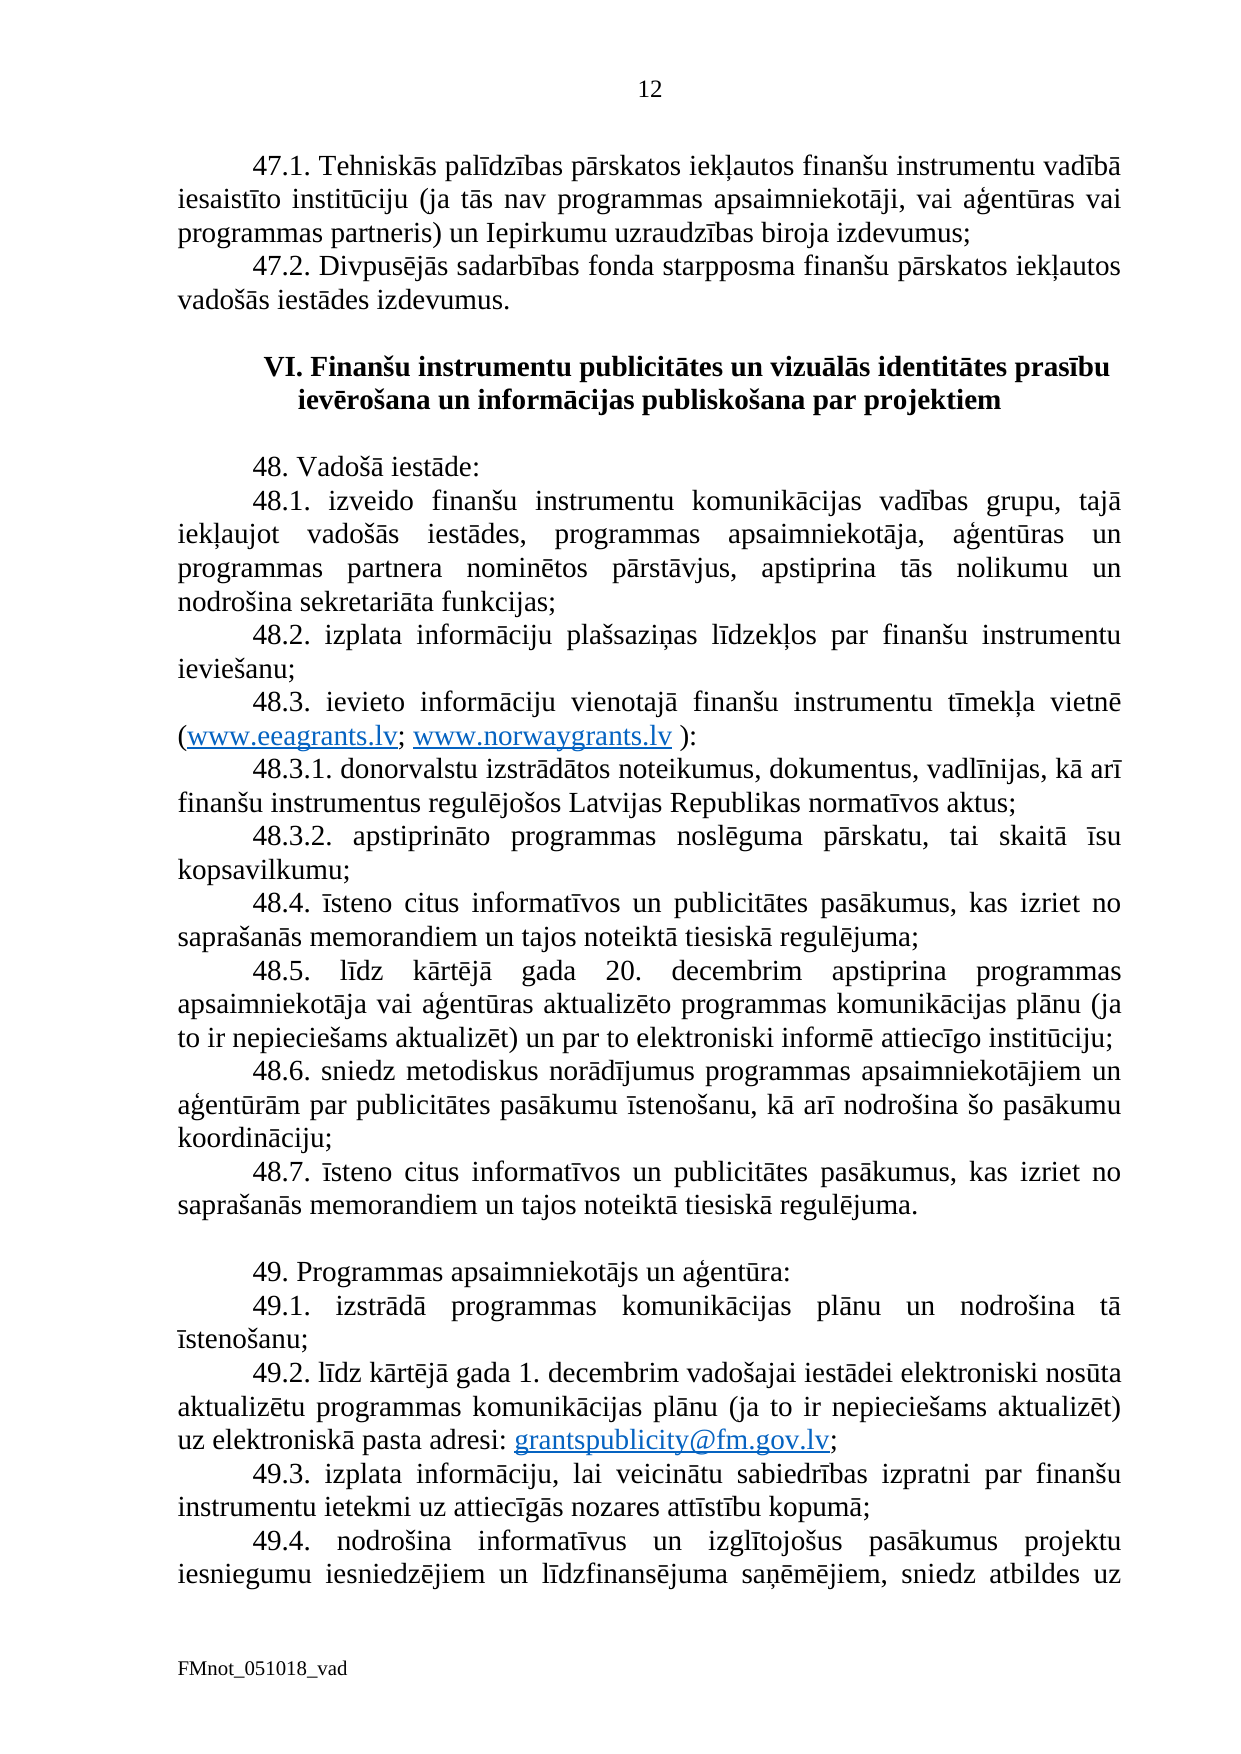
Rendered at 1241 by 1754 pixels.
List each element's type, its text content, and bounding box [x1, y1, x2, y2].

title VI. Finanšu instrumentu publicitātes un vizuālās identitātes prasību ievērošana un informācijas publiskošana par projektiem [177, 349, 1122, 416]
title 48.1. izveido finanšu instrumentu komunikācijas vadības grupu, tajā iekļaujot vadošās iestādes, programmas apsaimniekotāja, aģentūras un programmas partnera nominētos pārstāvjus, apstiprina tās nolikumu un nodrošina sekretariāta funkcijas; [177, 483, 1122, 617]
title 48. Vadošā iestāde: [177, 449, 1122, 483]
title 49. Programmas apsaimniekotājs un aģentūra: [177, 1254, 1122, 1288]
title 49.2. līdz kārtējā gada 1. decembrim vadošajai iestādei elektroniski nosūta aktualizētu programmas komunikācijas plānu (ja to ir nepieciešams aktualizēt) uz elektroniskā pasta adresi: grantspublicity@fm.gov.lv; [177, 1355, 1122, 1456]
title 47.2. Divpusējās sadarbības fonda starpposma finanšu pārskatos iekļautos vadošās iestādes izdevumus. [177, 248, 1122, 315]
title 48.5. līdz kārtējā gada 20. decembrim apstiprina programmas apsaimniekotāja vai aģentūras aktualizēto programmas komunikācijas plānu (ja to ir nepieciešams aktualizēt) un par to elektroniski informē attiecīgo institūciju; [177, 953, 1122, 1053]
title 48.4. īsteno citus informatīvos un publicitātes pasākumus, kas izriet no saprašanās memorandiem un tajos noteiktā tiesiskā regulējuma; [177, 886, 1122, 953]
title 48.7. īsteno citus informatīvos un publicitātes pasākumus, kas izriet no saprašanās memorandiem un tajos noteiktā tiesiskā regulējuma. [177, 1154, 1122, 1221]
title 49.3. izplata informāciju, lai veicinātu sabiedrības izpratni par finanšu instrumentu ietekmi uz attiecīgās nozares attīstību kopumā; [177, 1456, 1122, 1523]
title 49.1. izstrādā programmas komunikācijas plānu un nodrošina tā īstenošanu; [177, 1288, 1122, 1355]
title 48.3.2. apstiprināto programmas noslēguma pārskatu, tai skaitā īsu kopsavilkumu; [177, 818, 1122, 886]
title 48.2. izplata informāciju plašsaziņas līdzekļos par finanšu instrumentu ieviešanu; [177, 617, 1122, 684]
title 48.6. sniedz metodiskus norādījumus programmas apsaimniekotājiem un aģentūrām par publicitātes pasākumu īstenošanu, kā arī nodrošina šo pasākumu koordināciju; [177, 1053, 1122, 1154]
title 48.3.1. donorvalstu izstrādātos noteikumus, dokumentus, vadlīnijas, kā arī finanšu instrumentus regulējošos Latvijas Republikas normatīvos aktus; [177, 751, 1122, 818]
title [177, 1523, 1122, 1590]
title 48.3. ievieto informāciju vienotajā finanšu instrumentu tīmekļa vietnē (www.eeagrants.lv; www.norwaygrants.lv ): [177, 684, 1122, 751]
title 47.1. Tehniskās palīdzības pārskatos iekļautos finanšu instrumentu vadībā iesaistīto institūciju (ja tās nav programmas apsaimniekotāji, vai aģentūras vai programmas partneris) un Iepirkumu uzraudzības biroja izdevumus; [177, 148, 1122, 248]
